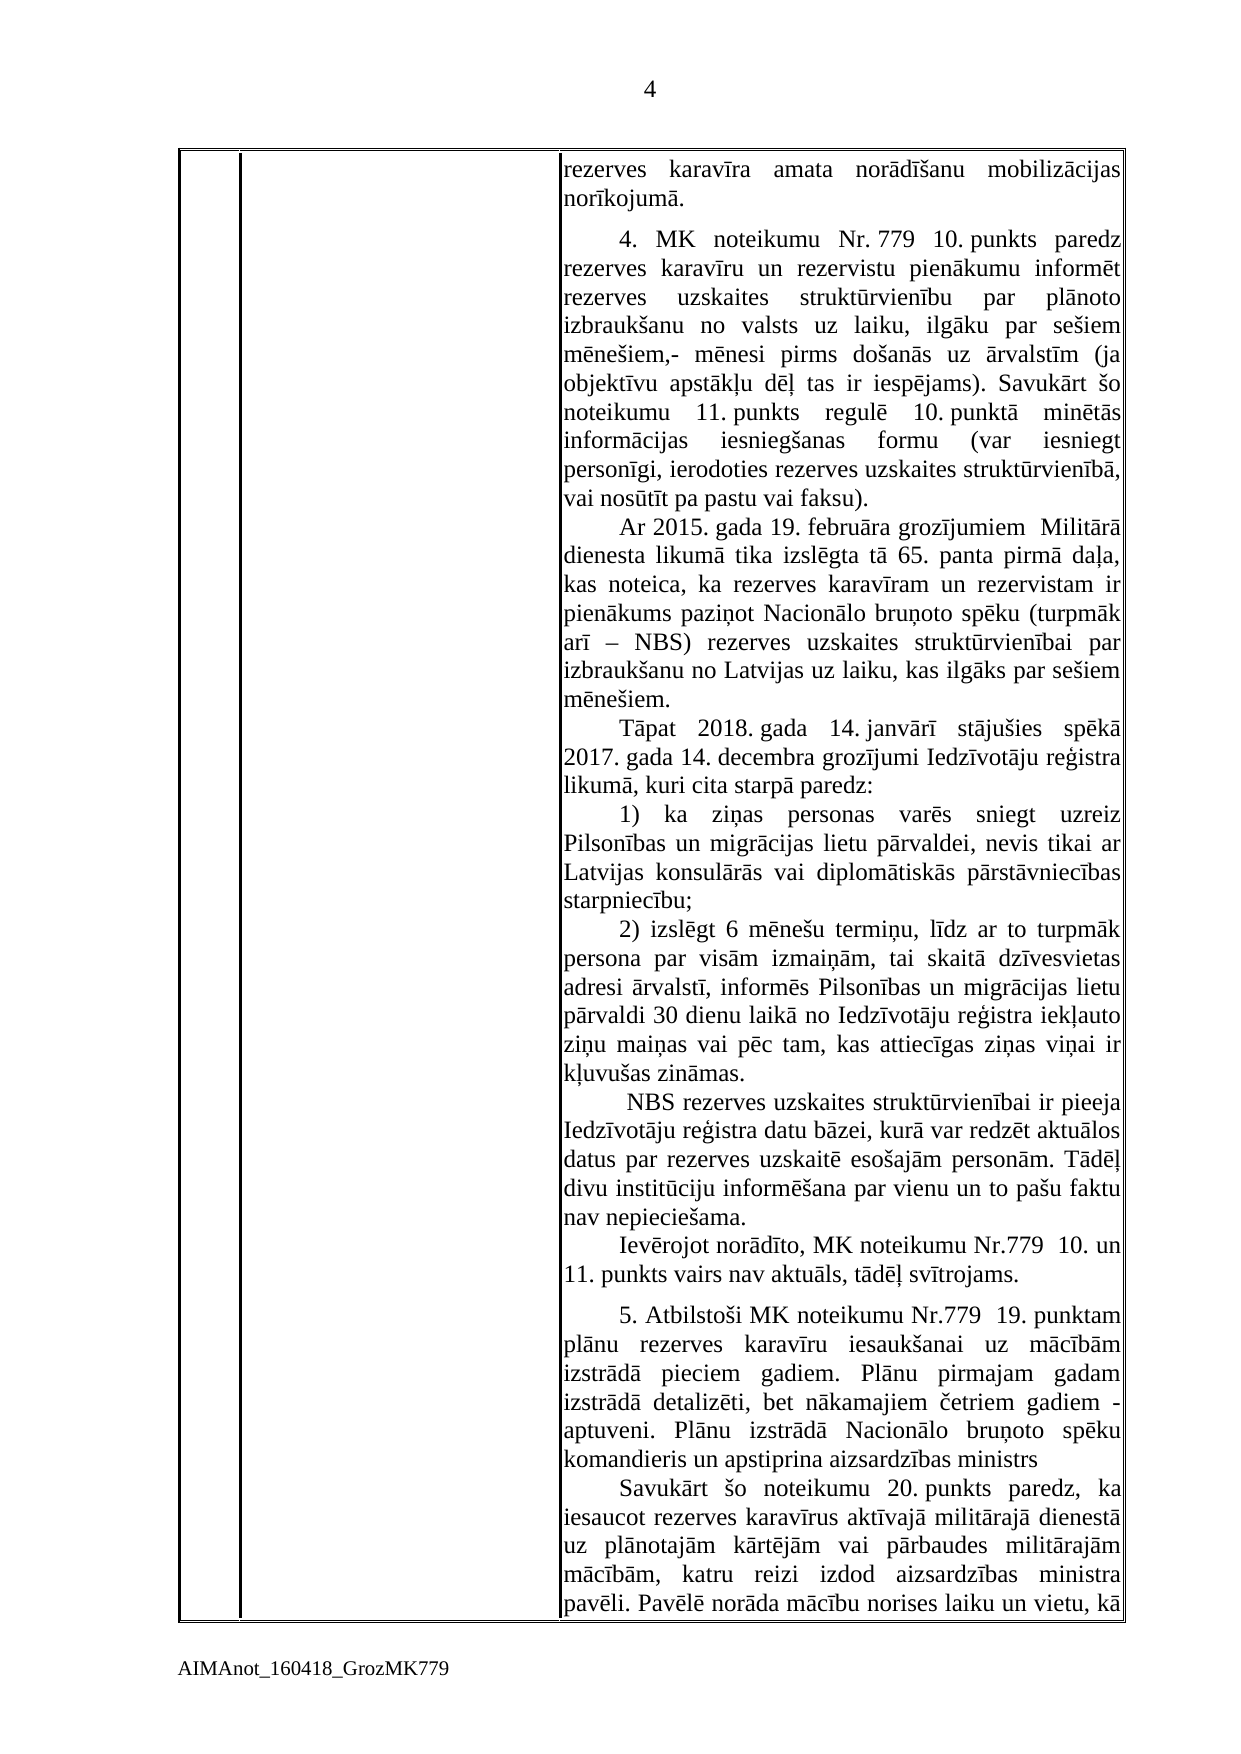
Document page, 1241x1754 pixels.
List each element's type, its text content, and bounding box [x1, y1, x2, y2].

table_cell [560, 151, 1123, 1620]
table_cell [240, 149, 560, 1620]
table_cell 2. [180, 149, 240, 1620]
